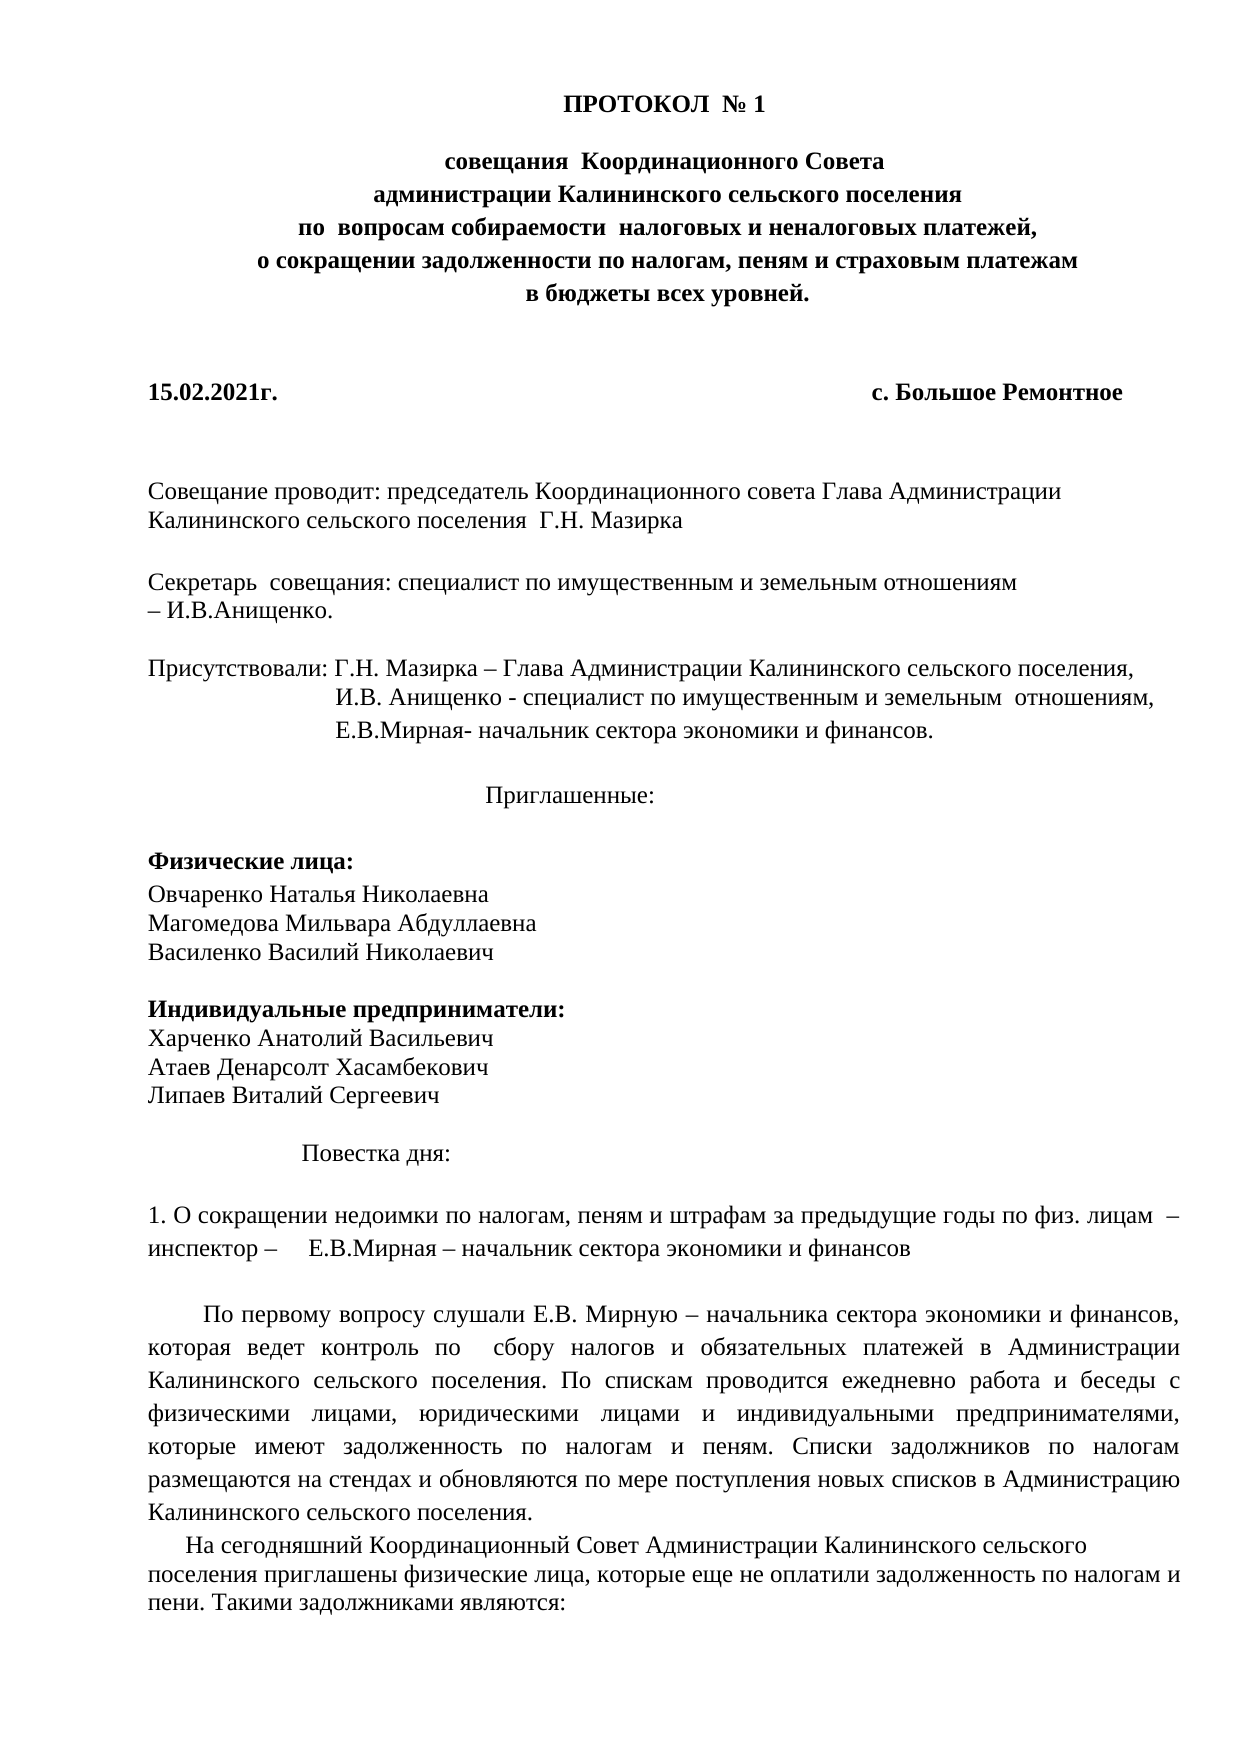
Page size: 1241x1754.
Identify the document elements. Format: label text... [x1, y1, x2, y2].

text о сокращении задолженности по налогам, пеням и страховым платежам [148, 245, 1181, 274]
text администрации Калининского сельского поселения [148, 179, 1181, 208]
subtitle Присутствовали: Г.Н. Мазирка – Глава Администрации Калининского сельского поселения, [148, 653, 1181, 682]
title На сегодняшний Координационный Совет Администрации Калининского сельского поселения приглашены физические лица, которые еще не оплатили задолженность по налогам и пени. Такими задолжниками являются: [148, 1530, 1181, 1616]
text 15.02.2021г. с. Большое Ремонтное [148, 377, 1181, 406]
text 1. О сокращении недоимки по налогам, пеням и штрафам за предыдущие годы по физ. лицам – инспектор – Е.В.Мирная – начальник сектора экономики и финансов [148, 1200, 1181, 1261]
text в бюджеты всех уровней. [148, 278, 1181, 307]
title Повестка дня: [221, 1138, 1181, 1167]
text По первому вопросу слушали Е.В. Мирную – начальника сектора экономики и финансов, которая ведет контроль по сбору налогов и обязательных платежей в Администрации Калининского сельского поселения. По спискам проводится ежедневно работа и беседы с физическими лицами, юридическими лицами и индивидуальными предпринимателями, которые имеют задолженность по налогам и пеням. Списки задолжников по налогам размещаются на стендах и обновляются по мере поступления новых списков в Администрацию Калининского сельского поселения. [148, 1299, 1181, 1526]
title Магомедова Мильвара Абдуллаевна [148, 908, 1181, 937]
title Атаев Денарсолт Хасамбекович [148, 1052, 1181, 1080]
text – И.В.Анищенко. [148, 596, 1181, 624]
title ПРОТОКОЛ № 1 [148, 89, 1181, 117]
text Приглашенные: [148, 780, 1181, 809]
title Харченко Анатолий Васильевич [148, 1023, 1181, 1052]
text Физические лица: [148, 846, 1181, 875]
title Индивидуальные предприниматели: [148, 994, 1181, 1023]
text И.В. Анищенко - специалист по имущественным и земельным отношениям, [148, 682, 1181, 711]
subtitle Совещание проводит: председатель Координационного совета Глава Администрации Калининского сельского поселения Г.Н. Мазирка [148, 476, 1181, 534]
title Овчаренко Наталья Николаевна [148, 879, 1181, 908]
title Василенко Василий Николаевич [148, 937, 1181, 965]
text совещания Координационного Совета [148, 146, 1181, 175]
title Липаев Виталий Сергеевич [148, 1080, 1181, 1109]
text по вопросам собираемости налоговых и неналоговых платежей, [148, 212, 1181, 241]
text Секретарь совещания: специалист по имущественным и земельным отношениям [148, 567, 1181, 596]
text Е.В.Мирная- начальник сектора экономики и финансов. [148, 715, 1181, 744]
